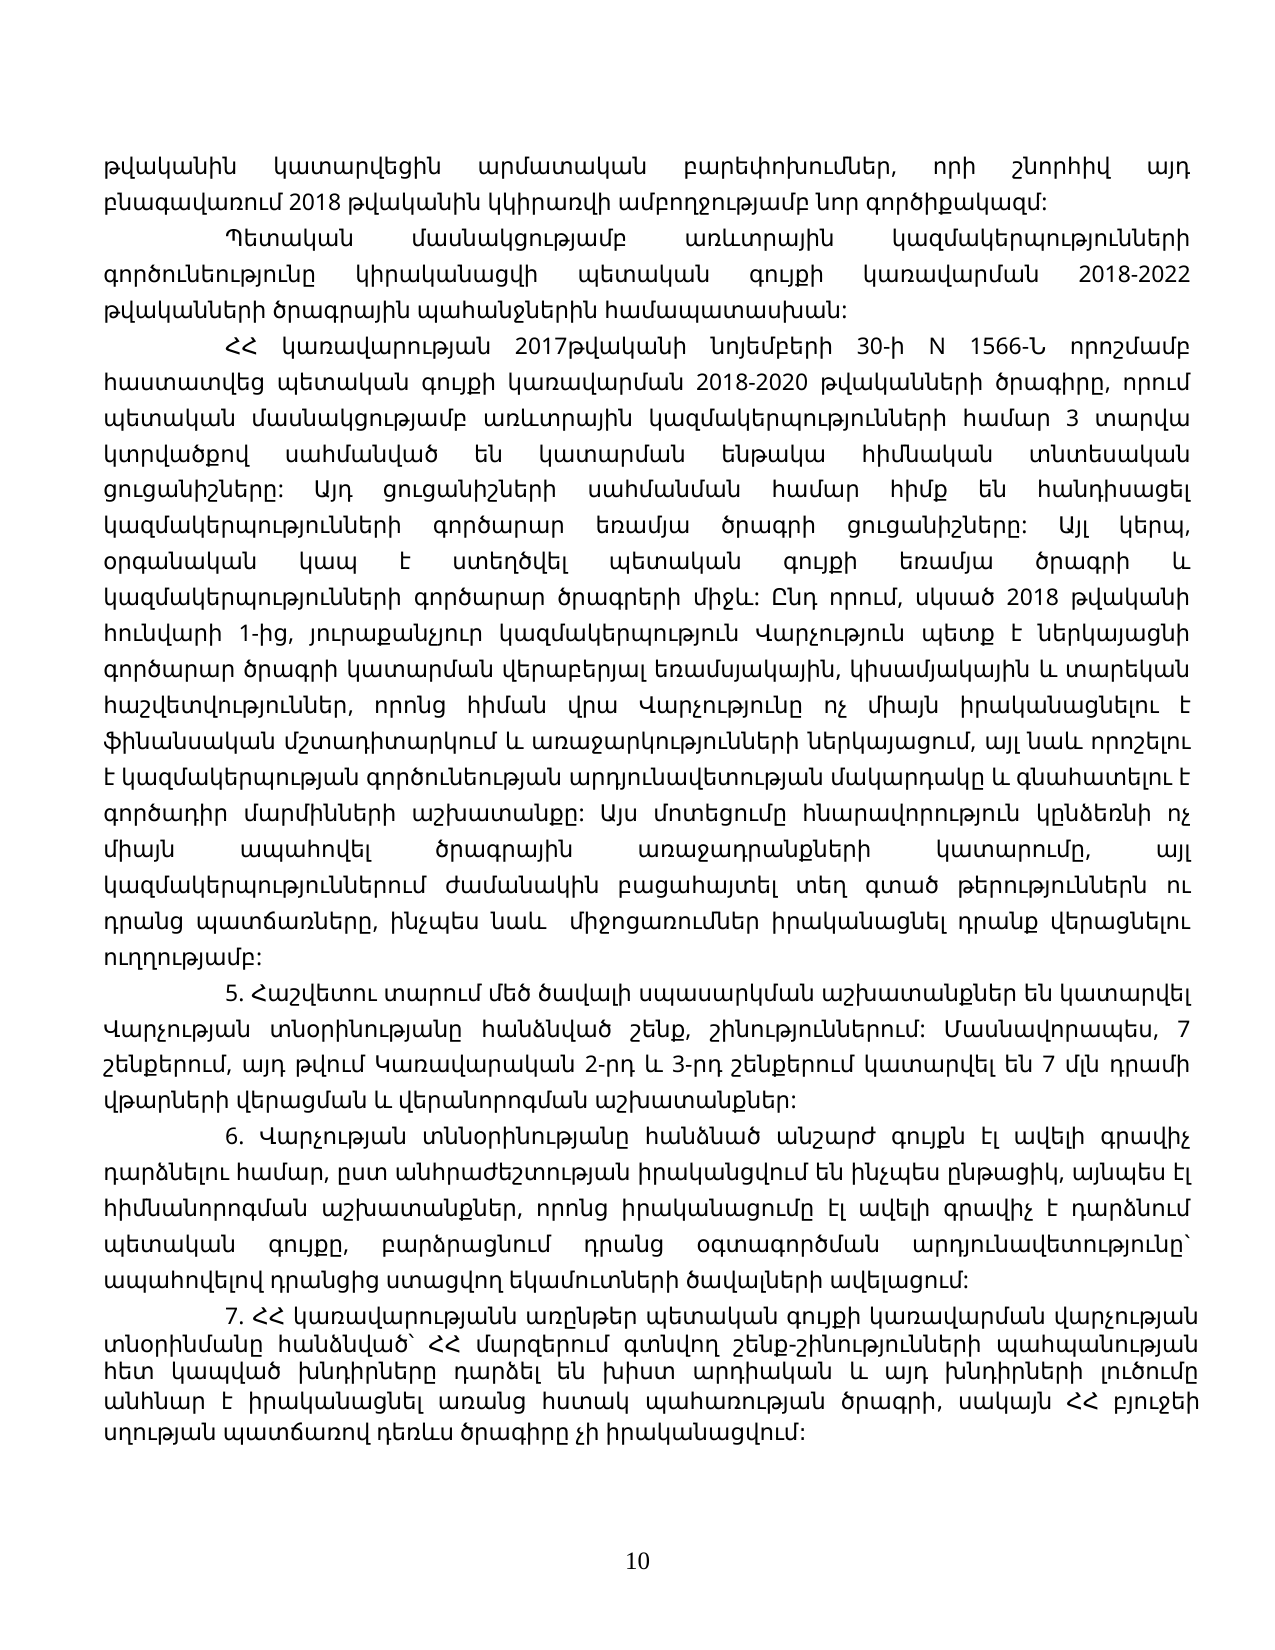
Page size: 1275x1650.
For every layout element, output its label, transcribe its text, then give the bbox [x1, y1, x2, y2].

text 6. Վարչության տննօրինությանը հանձնած անշարժ գույքն էլ ավելի գրավիչ դարձնելու համար, ըստ անհրաժեշտության իրականցվում են ինչպես ընթացիկ, այնպես էլ հիմնանորոգման աշխատանքներ, որոնց իրականացումը էլ ավելի գրավիչ է դարձնում պետական գույքը, բարձրացնում դրանց օգտագործման արդյունավետությունը` ապահովելով դրանցից ստացվող եկամուտների ծավալների ավելացում: [103, 1120, 1191, 1295]
text 7. ՀՀ կառավարությանն առընթեր պետական գույքի կառավարման վարչության տնօրինմանը հանձնված՝ ՀՀ մարզերում գտնվող շենք-շինությունների պահպանության հետ կապված խնդիրները դարձել են խիստ արդիական և այդ խնդիրների լուծումը անհնար է իրականացնել առանց հստակ պահառության ծրագրի, սակայն ՀՀ բյուջեի սղության պատճառով դեռևս ծրագիրը չի իրականացվում: [103, 1300, 1200, 1447]
text ՀՀ կառավարության 2017թվականի նոյեմբերի 30-ի N 1566-Ն որոշմամբ հաստատվեց պետական գույքի կառավարման 2018-2020 թվականների ծրագիրը, որում պետական մասնակցությամբ առևտրային կազմակերպությունների համար 3 տարվա կտրվածքով սահմանված են կատարման ենթակա հիմնական տնտեսական ցուցանիշները: Այդ ցուցանիշների սահմանման համար հիմք են հանդիսացել կազմակերպությունների գործարար եռամյա ծրագրի ցուցանիշները: Այլ կերպ, օրգանական կապ է ստեղծվել պետական գույքի եռամյա ծրագրի և կազմակերպությունների գործարար ծրագրերի միջև: Ընդ որում, սկսած 2018 թվականի հունվարի 1-ից, յուրաքանչյուր կազմակերպություն Վարչություն պետք է ներկայացնի գործարար ծրագրի կատարման վերաբերյալ եռամսյակային, կիսամյակային և տարեկան հաշվետվություններ, որոնց հիման վրա Վարչությունը ոչ միայն իրականացնելու է ֆինանսական մշտադիտարկում և առաջարկությունների ներկայացում, այլ նաև որոշելու է կազմակերպության գործունեության արդյունավետության մակարդակը և գնահատելու է գործադիր մարմինների աշխատանքը: Այս մոտեցումը հնարավորություն կընձեռնի ոչ միայն ապահովել ծրագրային առաջադրանքների կատարումը, այլ կազմակերպություններում ժամանակին բացահայտել տեղ գտած թերություններն ու դրանց պատճառները, ինչպես նաև միջոցառումներ իրականացնել դրանք վերացնելու ուղղությամբ: [103, 330, 1191, 972]
text Պետական մասնակցությամբ առևտրային կազմակերպությունների գործունեությունը կիրականացվի պետական գույքի կառավարման 2018-2022 թվականների ծրագրային պահանջներին համապատասխան: [103, 222, 1191, 325]
text 5. Հաշվետու տարում մեծ ծավալի սպասարկման աշխատանքներ են կատարվել Վարչության տնօրինությանը հանձնված շենք, շինություններում: Մասնավորապես, 7 շենքերում, այդ թվում Կառավարական 2-րդ և 3-րդ շենքերում կատարվել են 7 մլն դրամի վթարների վերացման և վերանորոգման աշխատանքներ: [103, 977, 1191, 1116]
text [103, 150, 1191, 217]
